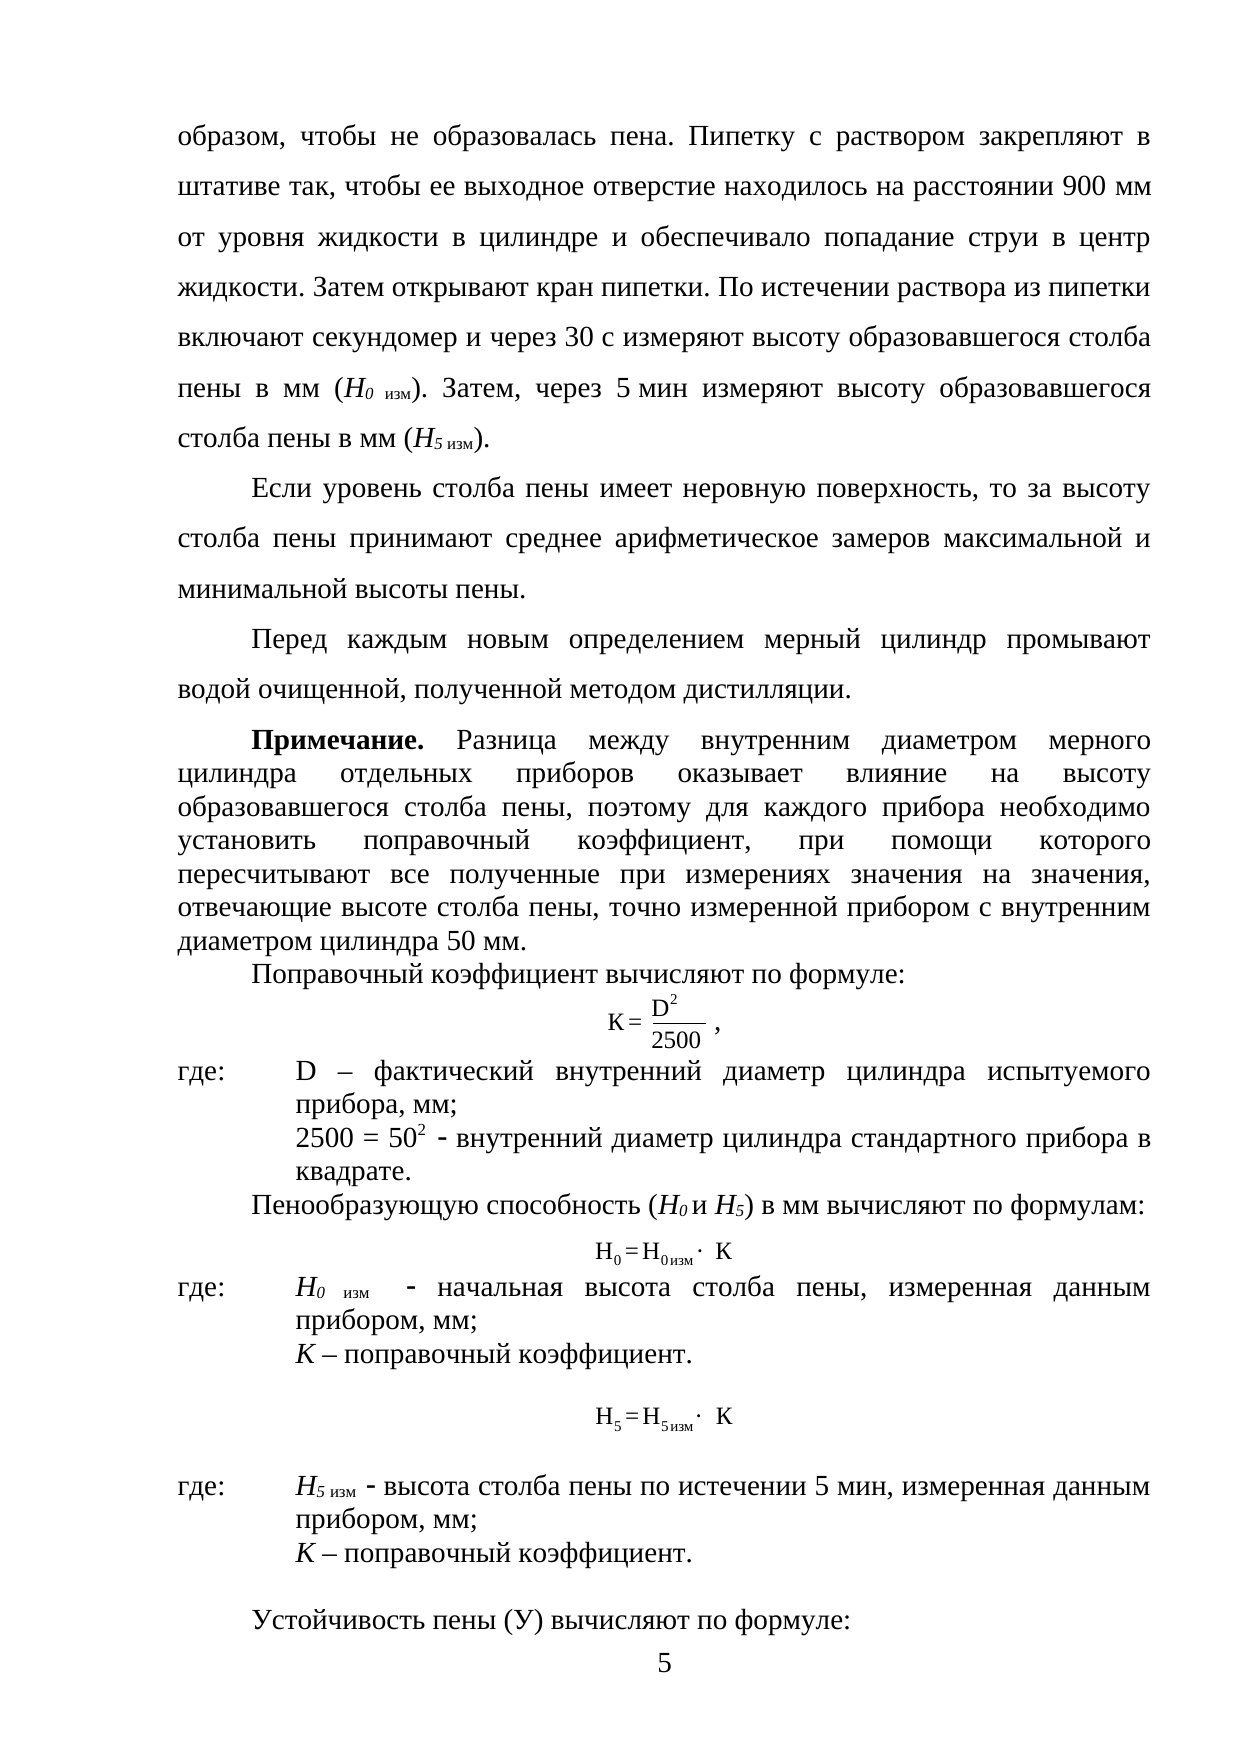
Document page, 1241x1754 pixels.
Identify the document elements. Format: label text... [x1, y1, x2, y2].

text 2500 = 502 внутренний диаметр цилиндра стандартного прибора в квадрате. [177, 1120, 1152, 1187]
text Примечание. Разница между внутренним диаметром мерного цилиндра отдельных приборов оказывает влияние на высоту образовавшегося столба пены, поэтому для каждого прибора необходимо установить поправочный коэффициент, при помощи которого пересчитывают все полученные при измерениях значения на значения, отвечающие высоте столба пены, точно измеренной прибором с внутренним диаметром цилиндра 50 мм. [177, 722, 1152, 957]
text Поправочный коэффициент вычисляют по формуле: [177, 957, 1152, 990]
text Если уровень столба пены имеет неровную поверхность, то за высоту столба пены принимают среднее арифметическое замеров максимальной и минимальной высоты пены. [177, 470, 1152, 604]
text где: Н5 изм высота столба пены по истечении 5 мин, измеренная данным прибором, мм; [177, 1468, 1152, 1535]
text , [177, 990, 1152, 1053]
text Устойчивость пены (У) вычисляют по формуле: [251, 1602, 1152, 1636]
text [177, 118, 1152, 453]
text Перед каждым новым определением мерный цилиндр промывают водой очищенной, полученной методом дистилляции. [177, 621, 1152, 705]
text К – поправочный коэффициент. [177, 1336, 1152, 1369]
text К – поправочный коэффициент. [177, 1535, 1152, 1568]
text где: D – фактический внутренний диаметр цилиндра испытуемого прибора, мм; [177, 1053, 1152, 1120]
text Пенообразующую способность (Н0 и Н5) в мм вычисляют по формулам: [177, 1187, 1152, 1221]
text где: Н0 изм начальная высота столба пены, измеренная данным прибором, мм; [177, 1269, 1152, 1336]
